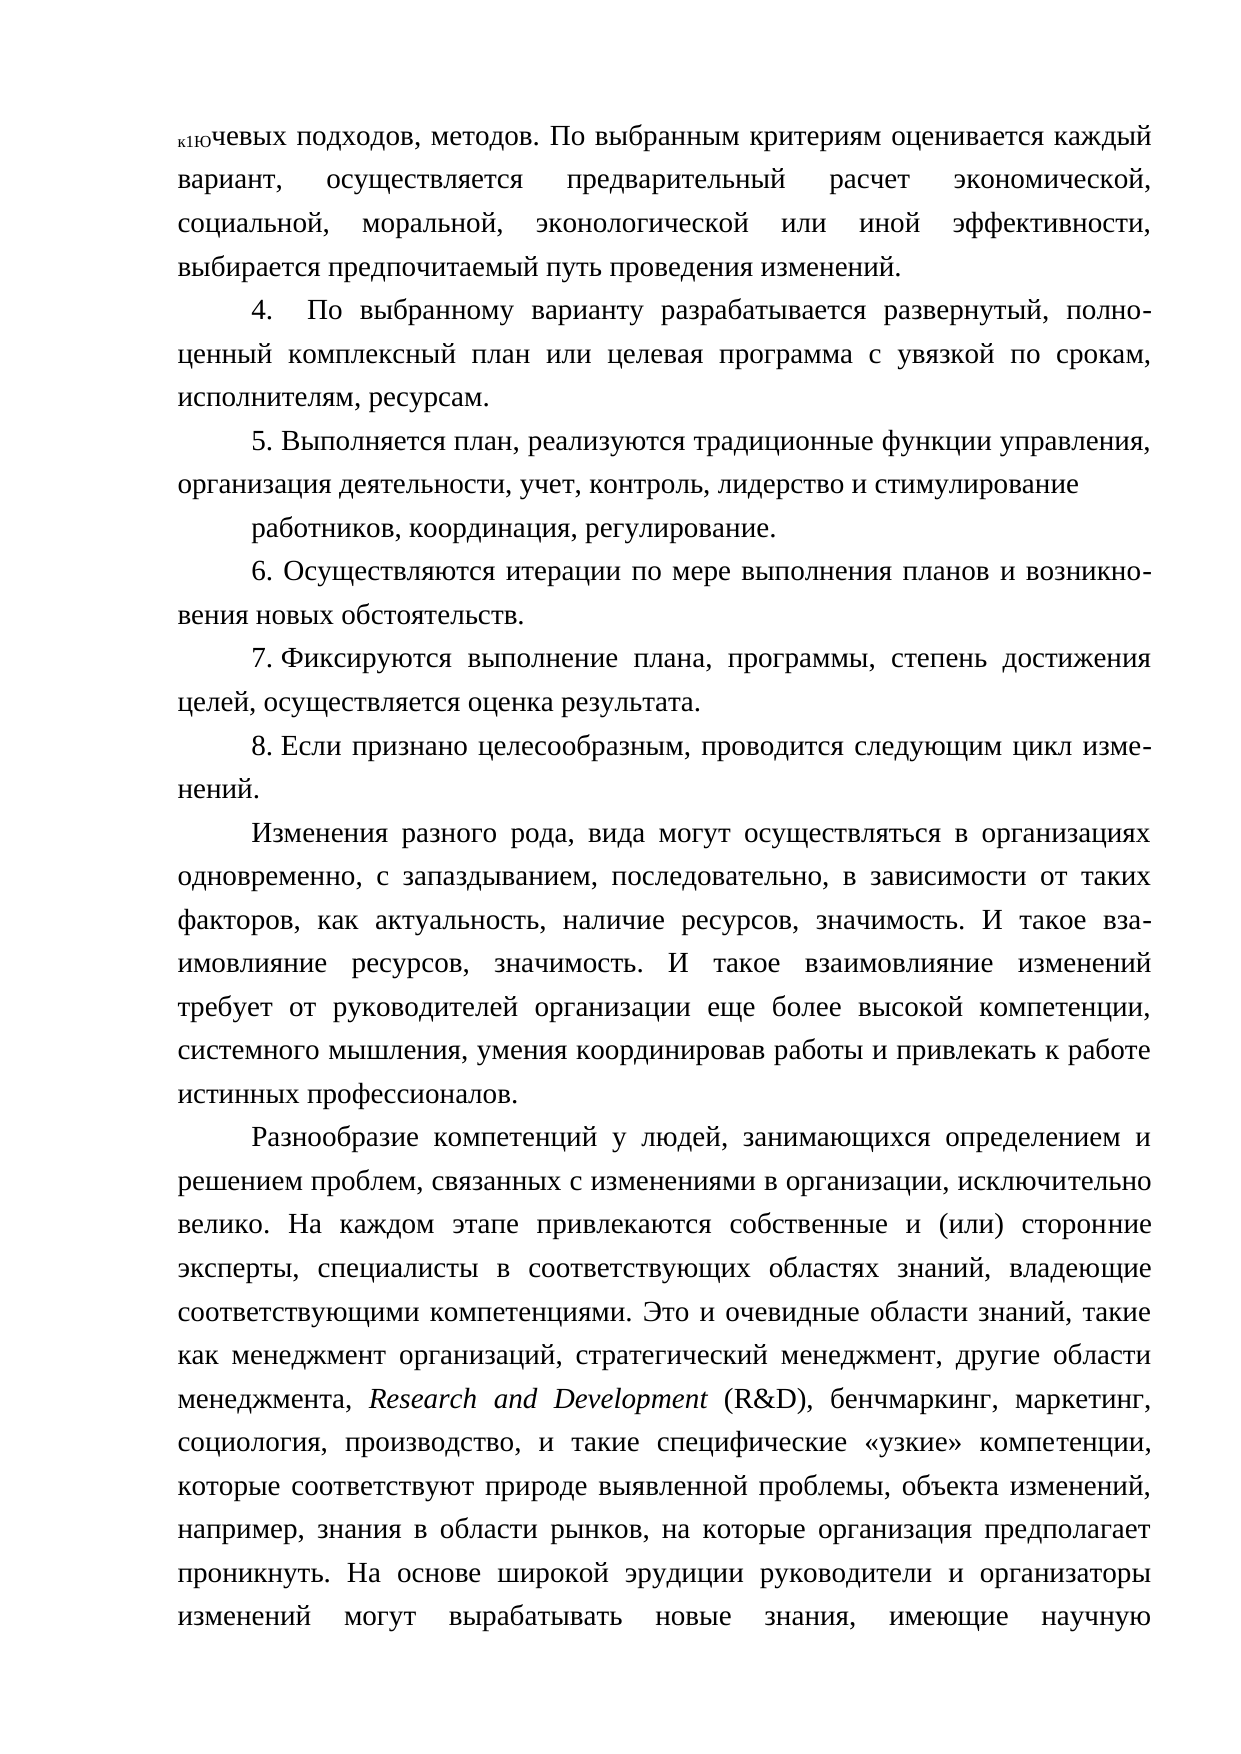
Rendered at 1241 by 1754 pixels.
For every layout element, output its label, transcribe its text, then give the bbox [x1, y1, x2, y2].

list Фиксируются выполнение плана, программы, степень достижения целей, осуществляется оценка результата. [177, 641, 1152, 718]
text работников, координация, регулирование. [177, 510, 1152, 543]
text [177, 1119, 1152, 1632]
list Если признано целесообразным, проводится следующим цикл изменений. [177, 728, 1152, 805]
text Изменения разного рода, вида могут осуществляться в организациях одновременно, с запаздыванием, последовательно, в зависимости от таких факторов, как актуальность, наличие ресурсов, значимость. И такое взаимовлияние ресурсов, значимость. И такое взаимовлияние изменений требует от руководителей организации еще более высокой компетенции, системного мышления, умения координировав работы и привлекать к работе истинных профессионалов. [177, 815, 1152, 1109]
text 4. По выбранному варианту разрабатывается развернутый, полноценный комплексный план или целевая программа с увязкой по срокам, исполнителям, ресурсам. [177, 292, 1152, 413]
text 5. Выполняется план, реализуются традиционные функции управления, организация деятельности, учет, контроль, лидерство и стимулирование [177, 423, 1152, 500]
text 6. Осуществляются итерации по мере выполнения планов и возникновения новых обстоятельств. [177, 553, 1152, 631]
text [177, 118, 1152, 282]
